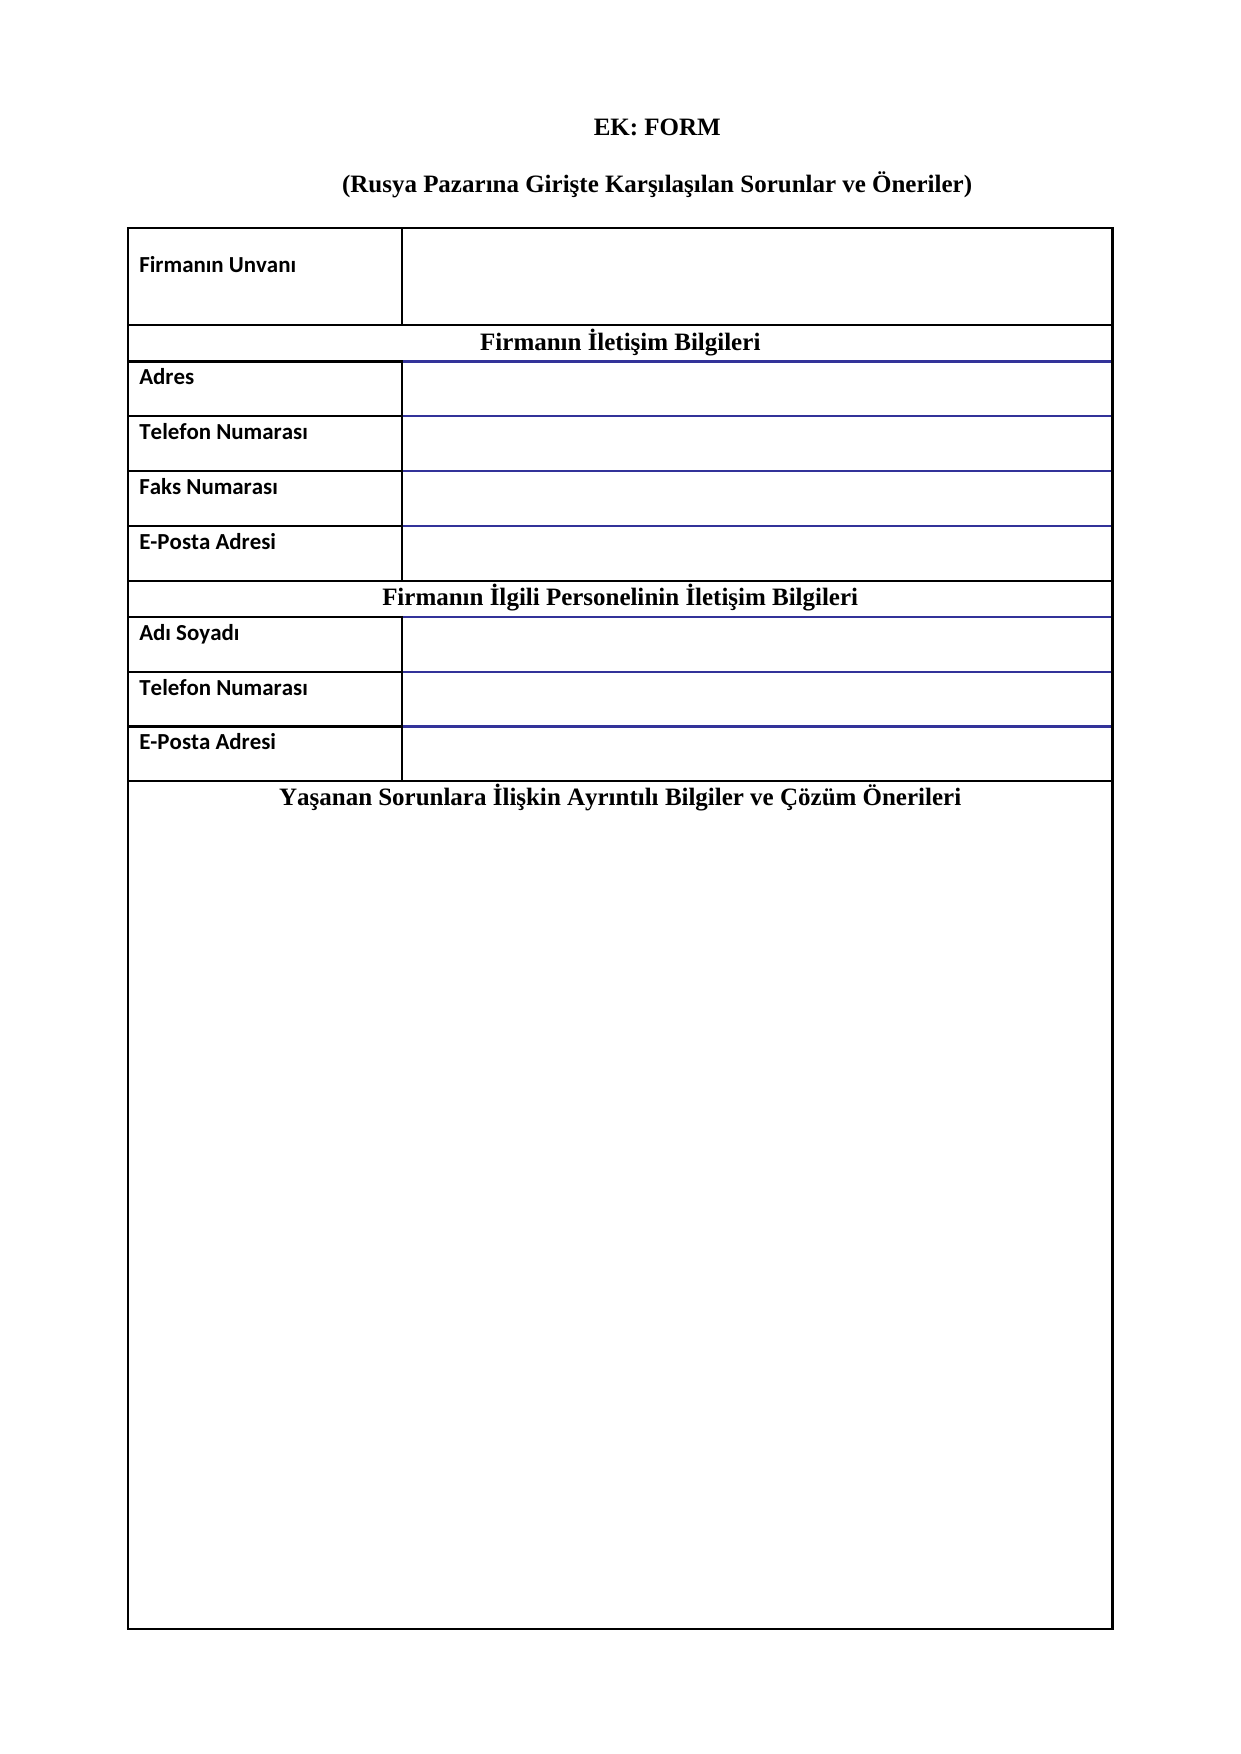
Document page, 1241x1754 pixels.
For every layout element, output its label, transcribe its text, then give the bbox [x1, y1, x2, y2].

table_cell [403, 417, 1111, 470]
table_cell Faks Numarası [129, 472, 401, 525]
table_cell [403, 363, 1111, 415]
table_cell [403, 728, 1111, 780]
table_cell Firmanın İlgili Personelinin İletişim Bilgileri [129, 582, 1111, 616]
table_cell E-Posta Adresi [129, 728, 401, 780]
text (Rusya Pazarına Girişte Karşılaşılan Sorunlar ve Öneriler) [221, 169, 1093, 198]
table_header Firmanın Unvanı [129, 229, 401, 324]
table_cell [403, 472, 1111, 525]
table_cell Yaşanan Sorunlara İlişkin Ayrıntılı Bilgiler ve Çözüm Önerileri [129, 782, 1111, 1627]
table_cell Adres [129, 363, 401, 415]
table_cell [403, 673, 1111, 725]
table_cell Adı Soyadı [129, 618, 401, 671]
text EK: FORM [221, 112, 1093, 141]
table_cell Firmanın İletişim Bilgileri [129, 326, 1111, 360]
table_cell [403, 527, 1111, 579]
table_cell E-Posta Adresi [129, 527, 401, 579]
table_cell Telefon Numarası [129, 673, 401, 725]
table_header [403, 229, 1111, 324]
table_cell [403, 618, 1111, 671]
table_cell Telefon Numarası [129, 417, 401, 470]
